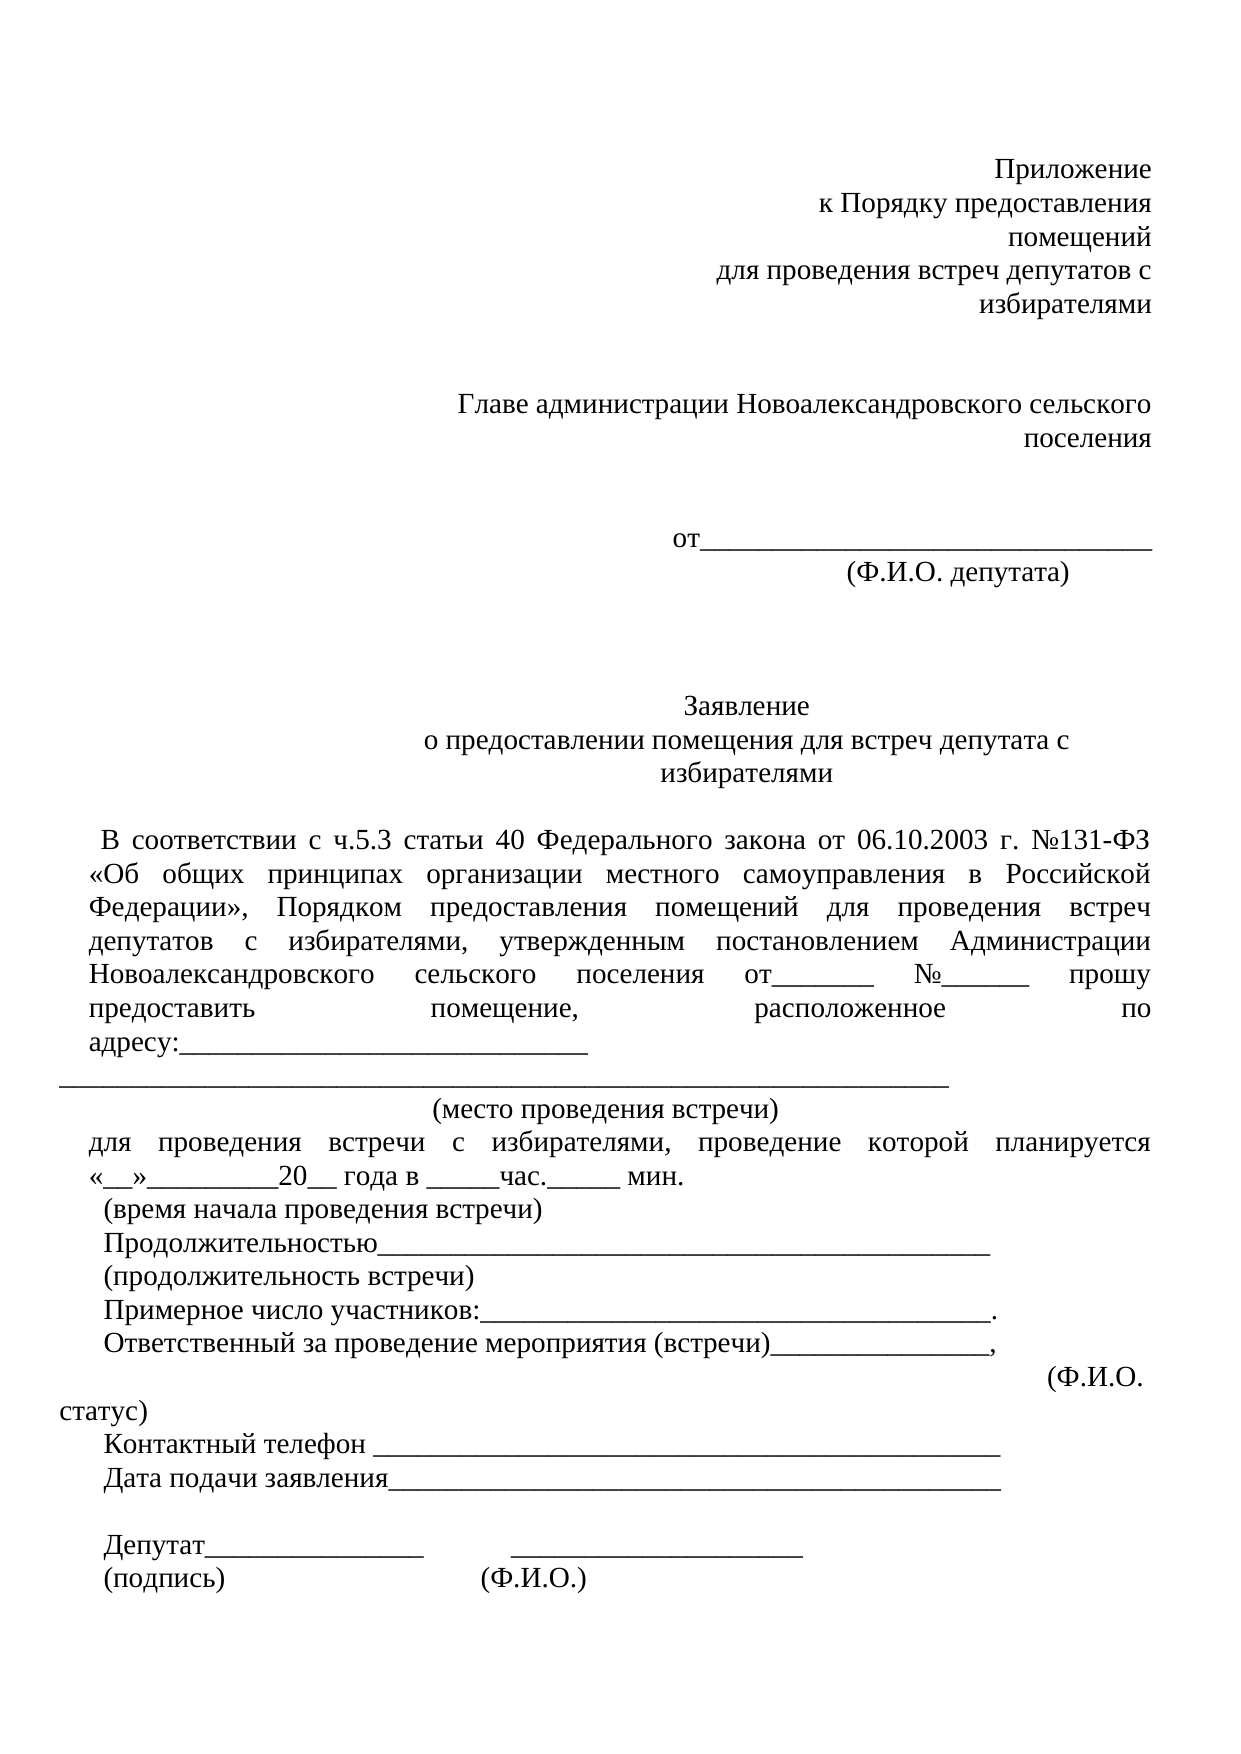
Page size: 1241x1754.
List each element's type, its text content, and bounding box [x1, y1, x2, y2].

text (Ф.И.О. статус) [59, 1359, 1152, 1426]
text (место проведения встречи) [59, 1091, 1152, 1124]
text о предоставлении помещения для встреч депутата с избирателями [341, 722, 1152, 789]
text _____________________________________________________________ [59, 1057, 1152, 1091]
text Продолжительностью__________________________________________ [59, 1225, 1152, 1258]
text Депутат_______________ ____________________ [59, 1527, 1152, 1560]
text Дата подачи заявления__________________________________________ [59, 1460, 1152, 1493]
text (продолжительность встречи) [59, 1258, 1152, 1292]
text Контактный телефон ___________________________________________ [59, 1426, 1152, 1460]
text (подпись) (Ф.И.О.) [59, 1560, 1152, 1594]
text Примерное число участников:___________________________________. [59, 1292, 1152, 1326]
text для проведения встречи с избирателями, проведение которой планируется «__»_________20__ года в _____час._____ мин. [88, 1124, 1152, 1191]
text от_______________________________ [341, 521, 1152, 554]
text для проведения встреч депутатов с избирателями [341, 252, 1152, 319]
text Главе администрации Новоалександровского сельского поселения [341, 386, 1152, 453]
text к Порядку предоставления помещений [341, 185, 1152, 252]
text (Ф.И.О. депутата) [341, 554, 1152, 588]
text Заявление [341, 688, 1152, 722]
text Приложение [177, 152, 1152, 185]
text Ответственный за проведение мероприятия (встречи)_______________, [59, 1326, 1152, 1359]
text В соответствии с ч.5.3 статьи 40 Федерального закона от 06.10.2003 г. №131-ФЗ «Об общих принципах организации местного самоуправления в Российской Федерации», Порядком предоставления помещений для проведения встреч депутатов с избирателями, утвержденным постановлением Администрации Новоалександровского сельского поселения от_______ №______ прошу предоставить помещение, расположенное по адресу:____________________________ [88, 822, 1152, 1057]
text (время начала проведения встречи) [59, 1191, 1152, 1225]
